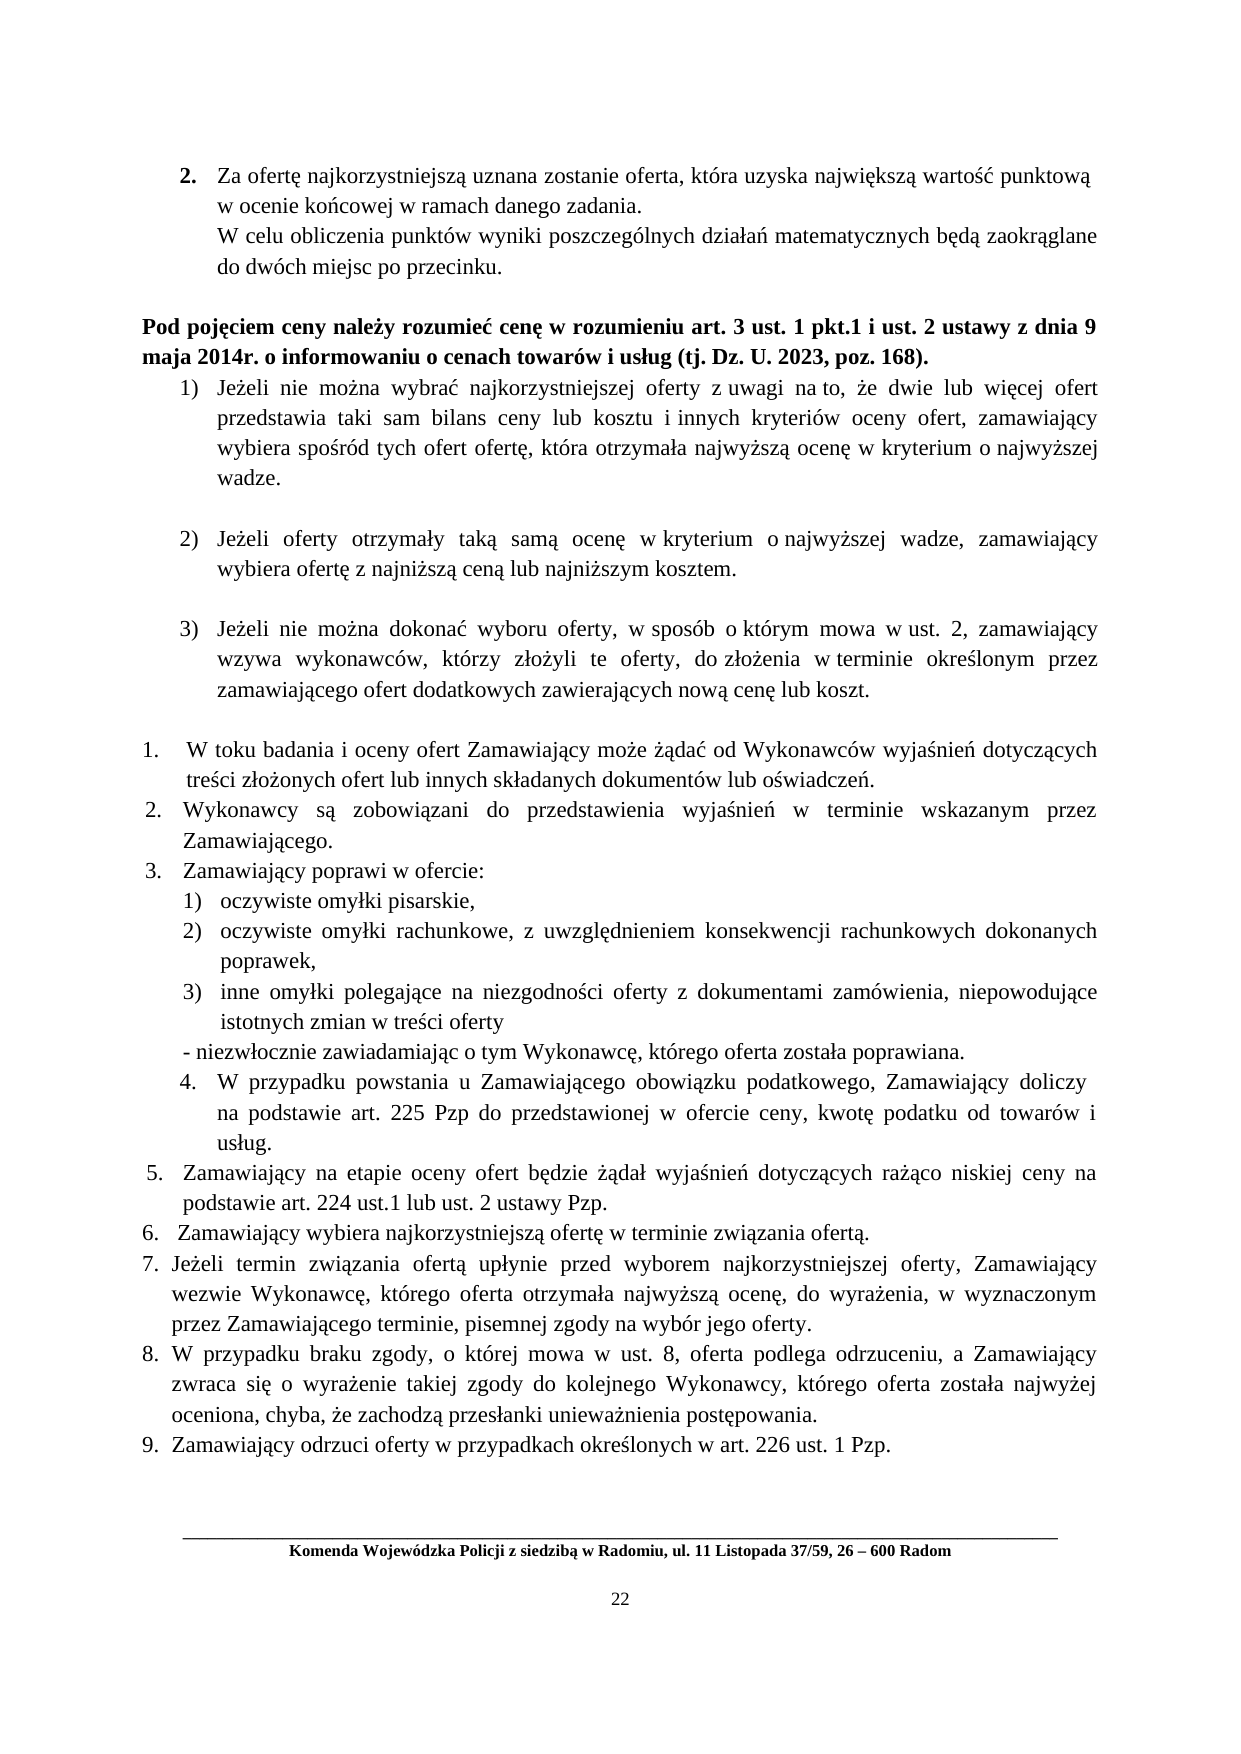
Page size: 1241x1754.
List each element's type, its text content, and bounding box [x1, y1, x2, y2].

list W przypadku braku zgody, o której mowa w ust. 8, oferta podlega odrzuceniu, a Zamawiający zwraca się o wyrażenie takiej zgody do kolejnego Wykonawcy, którego oferta została najwyżej oceniona, chyba, że zachodzą przesłanki unieważnienia postępowania. [142, 1340, 1098, 1427]
list W toku badania i oceny ofert Zamawiający może żądać od Wykonawców wyjaśnień dotyczących treści złożonych ofert lub innych składanych dokumentów lub oświadczeń. [142, 736, 1098, 793]
list Zamawiający odrzuci oferty w przypadkach określonych w art. 226 ust. 1 Pzp. [142, 1431, 1098, 1457]
list Jeżeli termin związania ofertą upłynie przed wyborem najkorzystniejszej oferty, Zamawiający wezwie Wykonawcę, którego oferta otrzymała najwyższą ocenę, do wyrażenia, w wyznaczonym przez Zamawiającego terminie, pisemnej zgody na wybór jego oferty. [142, 1250, 1098, 1336]
list Za ofertę najkorzystniejszą uznana zostanie oferta, która uzyska największą wartość punktową w ocenie końcowej w ramach danego zadania. [179, 162, 1098, 219]
list W przypadku powstania u Zamawiającego obowiązku podatkowego, Zamawiający doliczy na podstawie art. 225 Pzp do przedstawionej w ofercie ceny, kwotę podatku od towarów i usług. [179, 1068, 1098, 1155]
list inne omyłki polegające na niezgodności oferty z dokumentami zamówienia, niepowodujące istotnych zmian w treści oferty [183, 978, 1098, 1034]
list Jeżeli nie można wybrać najkorzystniejszej oferty z uwagi na to, że dwie lub więcej ofert przedstawia taki sam bilans ceny lub kosztu i innych kryteriów oceny ofert, zamawiający wybiera spośród tych ofert ofertę, która otrzymała najwyższą ocenę w kryterium o najwyższej wadze. [179, 374, 1098, 491]
list Wykonawcy są zobowiązani do przedstawienia wyjaśnień w terminie wskazanym przez Zamawiającego. [145, 797, 1098, 853]
list Jeżeli oferty otrzymały taką samą ocenę w kryterium o najwyższej wadze, zamawiający wybiera ofertę z najniższą ceną lub najniższym kosztem. [179, 525, 1098, 581]
text Pod pojęciem ceny należy rozumieć cenę w rozumieniu art. 3 ust. 1 pkt.1 i ust. 2 ustawy z dnia 9 maja 2014r. o informowaniu o cenach towarów i usług (tj. Dz. U. 2023, poz. 168). [142, 313, 1098, 370]
list Zamawiający poprawi w ofercie: [145, 857, 1098, 883]
list Jeżeli nie można dokonać wyboru oferty, w sposób o którym mowa w ust. 2, zamawiający wzywa wykonawców, którzy złożyli te oferty, do złożenia w terminie określonym przez zamawiającego ofert dodatkowych zawierających nową cenę lub koszt. [179, 615, 1098, 702]
list oczywiste omyłki pisarskie, [183, 887, 1098, 913]
text W celu obliczenia punktów wyniki poszczególnych działań matematycznych będą zaokrąglane do dwóch miejsc po przecinku. [217, 223, 1098, 279]
list Zamawiający wybiera najkorzystniejszą ofertę w terminie związania ofertą. [142, 1219, 1098, 1246]
text - niezwłocznie zawiadamiając o tym Wykonawcę, którego oferta została poprawiana. [183, 1038, 1098, 1064]
list Zamawiający na etapie oceny ofert będzie żądał wyjaśnień dotyczących rażąco niskiej ceny na podstawie art. 224 ust.1 lub ust. 2 ustawy Pzp. [146, 1159, 1098, 1216]
list oczywiste omyłki rachunkowe, z uwzględnieniem konsekwencji rachunkowych dokonanych poprawek, [183, 917, 1098, 974]
